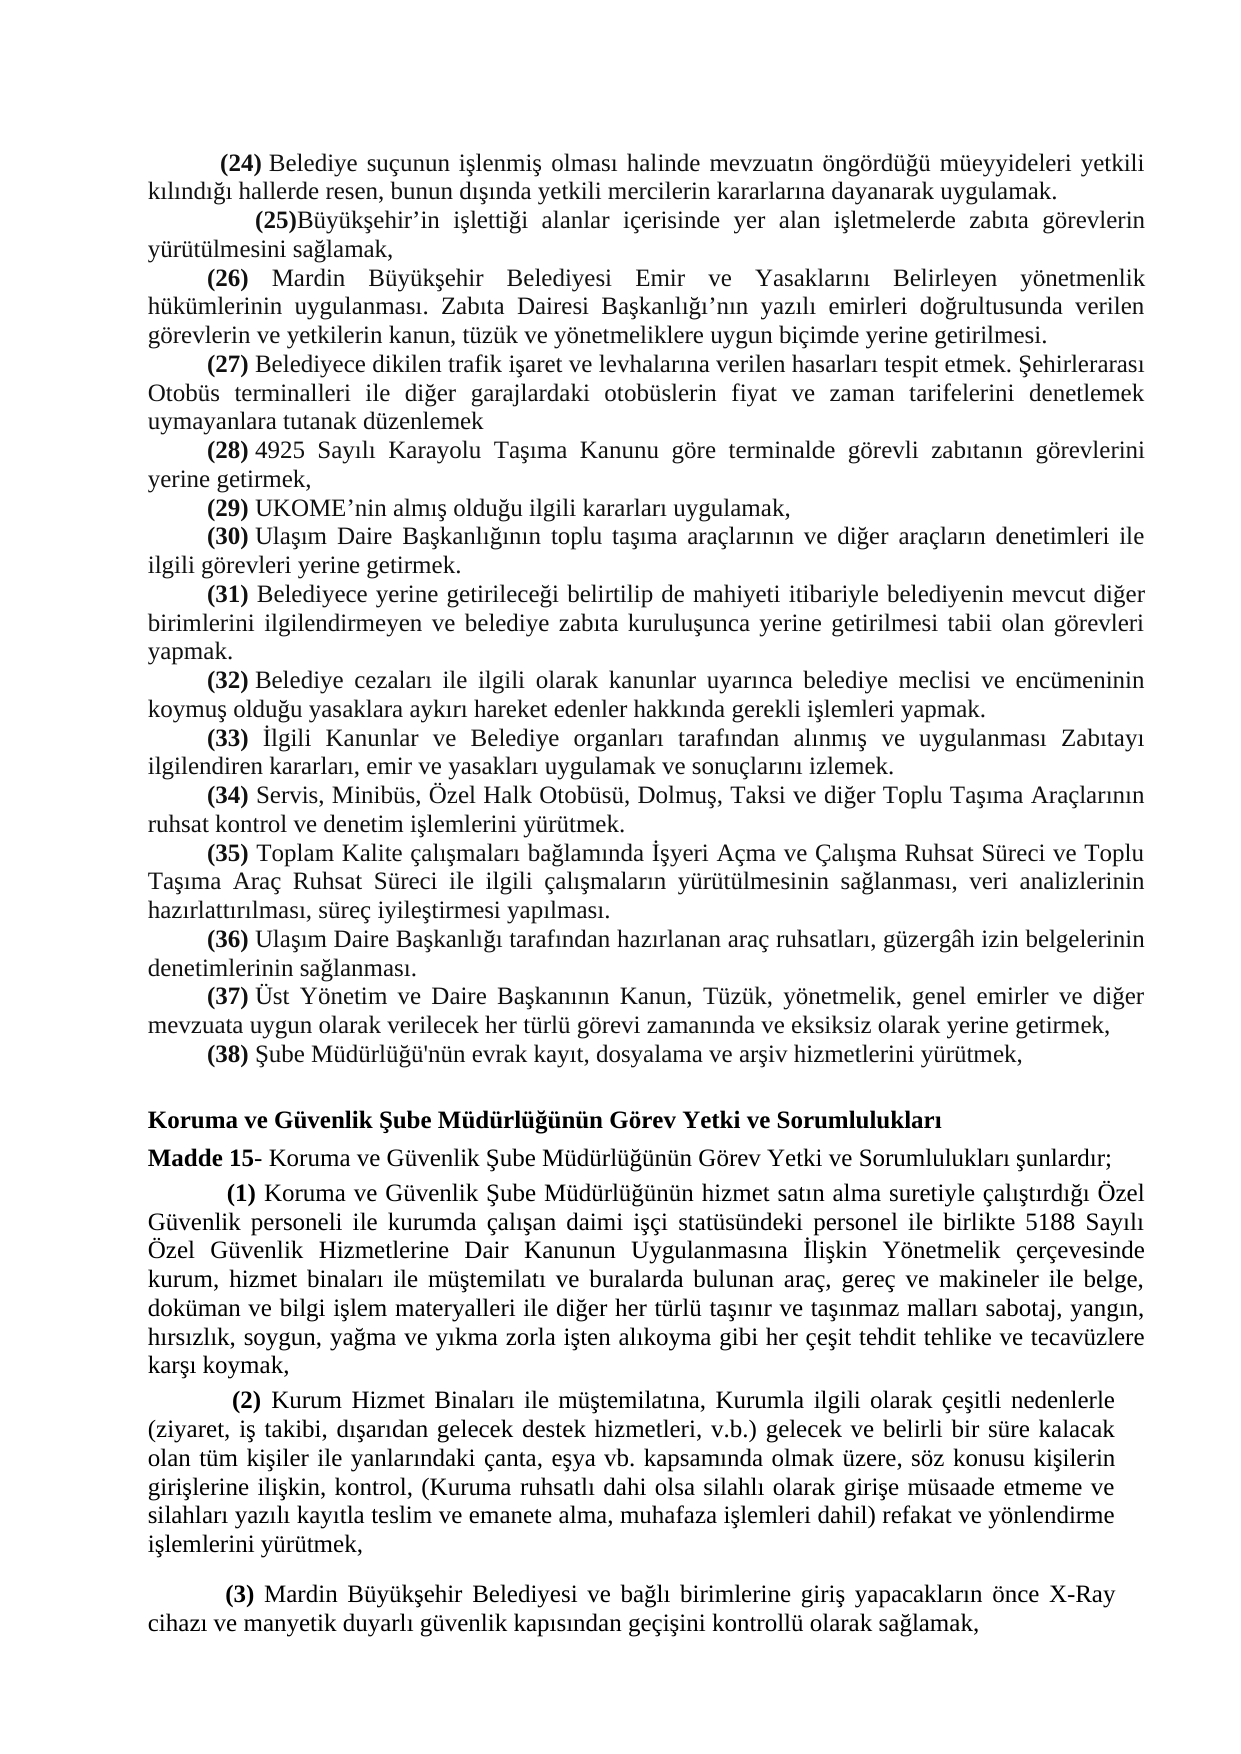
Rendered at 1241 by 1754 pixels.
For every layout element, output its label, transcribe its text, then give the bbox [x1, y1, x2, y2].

text (24) Belediye suçunun işlenmiş olması halinde mevzuatın öngördüğü müeyyideleri yetkili kılındığı hallerde resen, bunun dışında yetkili mercilerin kararlarına dayanarak uygulamak. [148, 148, 1146, 205]
text (1) Koruma ve Güvenlik Şube Müdürlüğünün hizmet satın alma suretiyle çalıştırdığı Özel Güvenlik personeli ile kurumda çalışan daimi işçi statüsündeki personel ile birlikte 5188 Sayılı Özel Güvenlik Hizmetlerine Dair Kanunun Uygulanmasına İlişkin Yönetmelik çerçevesinde kurum, hizmet binaları ile müştemilatı ve buralarda bulunan araç, gereç ve makineler ile belge, doküman ve bilgi işlem materyalleri ile diğer her türlü taşınır ve taşınmaz malları sabotaj, yangın, hırsızlık, soygun, yağma ve yıkma zorla işten alıkoyma gibi her çeşit tehdit tehlike ve tecavüzlere karşı koymak, [148, 1178, 1146, 1379]
text (31) Belediyece yerine getirileceği belirtilip de mahiyeti itibariyle belediyenin mevcut diğer birimlerini ilgilendirmeyen ve belediye zabıta kuruluşunca yerine getirilmesi tabii olan görevleri yapmak. [148, 579, 1146, 665]
text (29) UKOME’nin almış olduğu ilgili kararları uygulamak, [148, 493, 1146, 521]
text (26) Mardin Büyükşehir Belediyesi Emir ve Yasaklarını Belirleyen yönetmenlik hükümlerinin uygulanması. Zabıta Dairesi Başkanlığı’nın yazılı emirleri doğrultusunda verilen görevlerin ve yetkilerin kanun, tüzük ve yönetmeliklere uygun biçimde yerine getirilmesi. [148, 263, 1146, 349]
text Koruma ve Güvenlik Şube Müdürlüğünün Görev Yetki ve Sorumlulukları [148, 1105, 1146, 1134]
text (25)Büyükşehir’in işlettiği alanlar içerisinde yer alan işletmelerde zabıta görevlerin yürütülmesini sağlamak, [148, 205, 1146, 263]
text (38) Şube Müdürlüğü'nün evrak kayıt, dosyalama ve arşiv hizmetlerini yürütmek, [148, 1039, 1146, 1068]
text (28) 4925 Sayılı Karayolu Taşıma Kanunu göre terminalde görevli zabıtanın görevlerini yerine getirmek, [148, 435, 1146, 493]
text Madde 15- Koruma ve Güvenlik Şube Müdürlüğünün Görev Yetki ve Sorumlulukları şunlardır; [148, 1143, 1146, 1172]
text (27) Belediyece dikilen trafik işaret ve levhalarına verilen hasarları tespit etmek. Şehirlerarası Otobüs terminalleri ile diğer garajlardaki otobüslerin fiyat ve zaman tarifelerini denetlemek uymayanlara tutanak düzenlemek [148, 349, 1146, 435]
text (3) Mardin Büyükşehir Belediyesi ve bağlı birimlerine giriş yapacakların önce X-Ray cihazı ve manyetik duyarlı güvenlik kapısından geçişini kontrollü olarak sağlamak, [148, 1579, 1116, 1636]
text (32) Belediye cezaları ile ilgili olarak kanunlar uyarınca belediye meclisi ve encümeninin koymuş olduğu yasaklara aykırı hareket edenler hakkında gerekli işlemleri yapmak. [148, 665, 1146, 723]
text (37) Üst Yönetim ve Daire Başkanının Kanun, Tüzük, yönetmelik, genel emirler ve diğer mevzuata uygun olarak verilecek her türlü görevi zamanında ve eksiksiz olarak yerine getirmek, [148, 981, 1146, 1039]
text (33) İlgili Kanunlar ve Belediye organları tarafından alınmış ve uygulanması Zabıtayı ilgilendiren kararları, emir ve yasakları uygulamak ve sonuçlarını izlemek. [148, 723, 1146, 780]
text (34) Servis, Minibüs, Özel Halk Otobüsü, Dolmuş, Taksi ve diğer Toplu Taşıma Araçlarının ruhsat kontrol ve denetim işlemlerini yürütmek. [148, 780, 1146, 838]
text (36) Ulaşım Daire Başkanlığı tarafından hazırlanan araç ruhsatları, güzergâh izin belgelerinin denetimlerinin sağlanması. [148, 924, 1146, 981]
text (2) Kurum Hizmet Binaları ile müştemilatına, Kurumla ilgili olarak çeşitli nedenlerle (ziyaret, iş takibi, dışarıdan gelecek destek hizmetleri, v.b.) gelecek ve belirli bir süre kalacak olan tüm kişiler ile yanlarındaki çanta, eşya vb. kapsamında olmak üzere, söz konusu kişilerin girişlerine ilişkin, kontrol, (Kuruma ruhsatlı dahi olsa silahlı olarak girişe müsaade etmeme ve silahları yazılı kayıtla teslim ve emanete alma, muhafaza işlemleri dahil) refakat ve yönlendirme işlemlerini yürütmek, [148, 1386, 1116, 1558]
text (35) Toplam Kalite çalışmaları bağlamında İşyeri Açma ve Çalışma Ruhsat Süreci ve Toplu Taşıma Araç Ruhsat Süreci ile ilgili çalışmaların yürütülmesinin sağlanması, veri analizlerinin hazırlattırılması, süreç iyileştirmesi yapılması. [148, 838, 1146, 924]
text (30) Ulaşım Daire Başkanlığının toplu taşıma araçlarının ve diğer araçların denetimleri ile ilgili görevleri yerine getirmek. [148, 521, 1146, 579]
